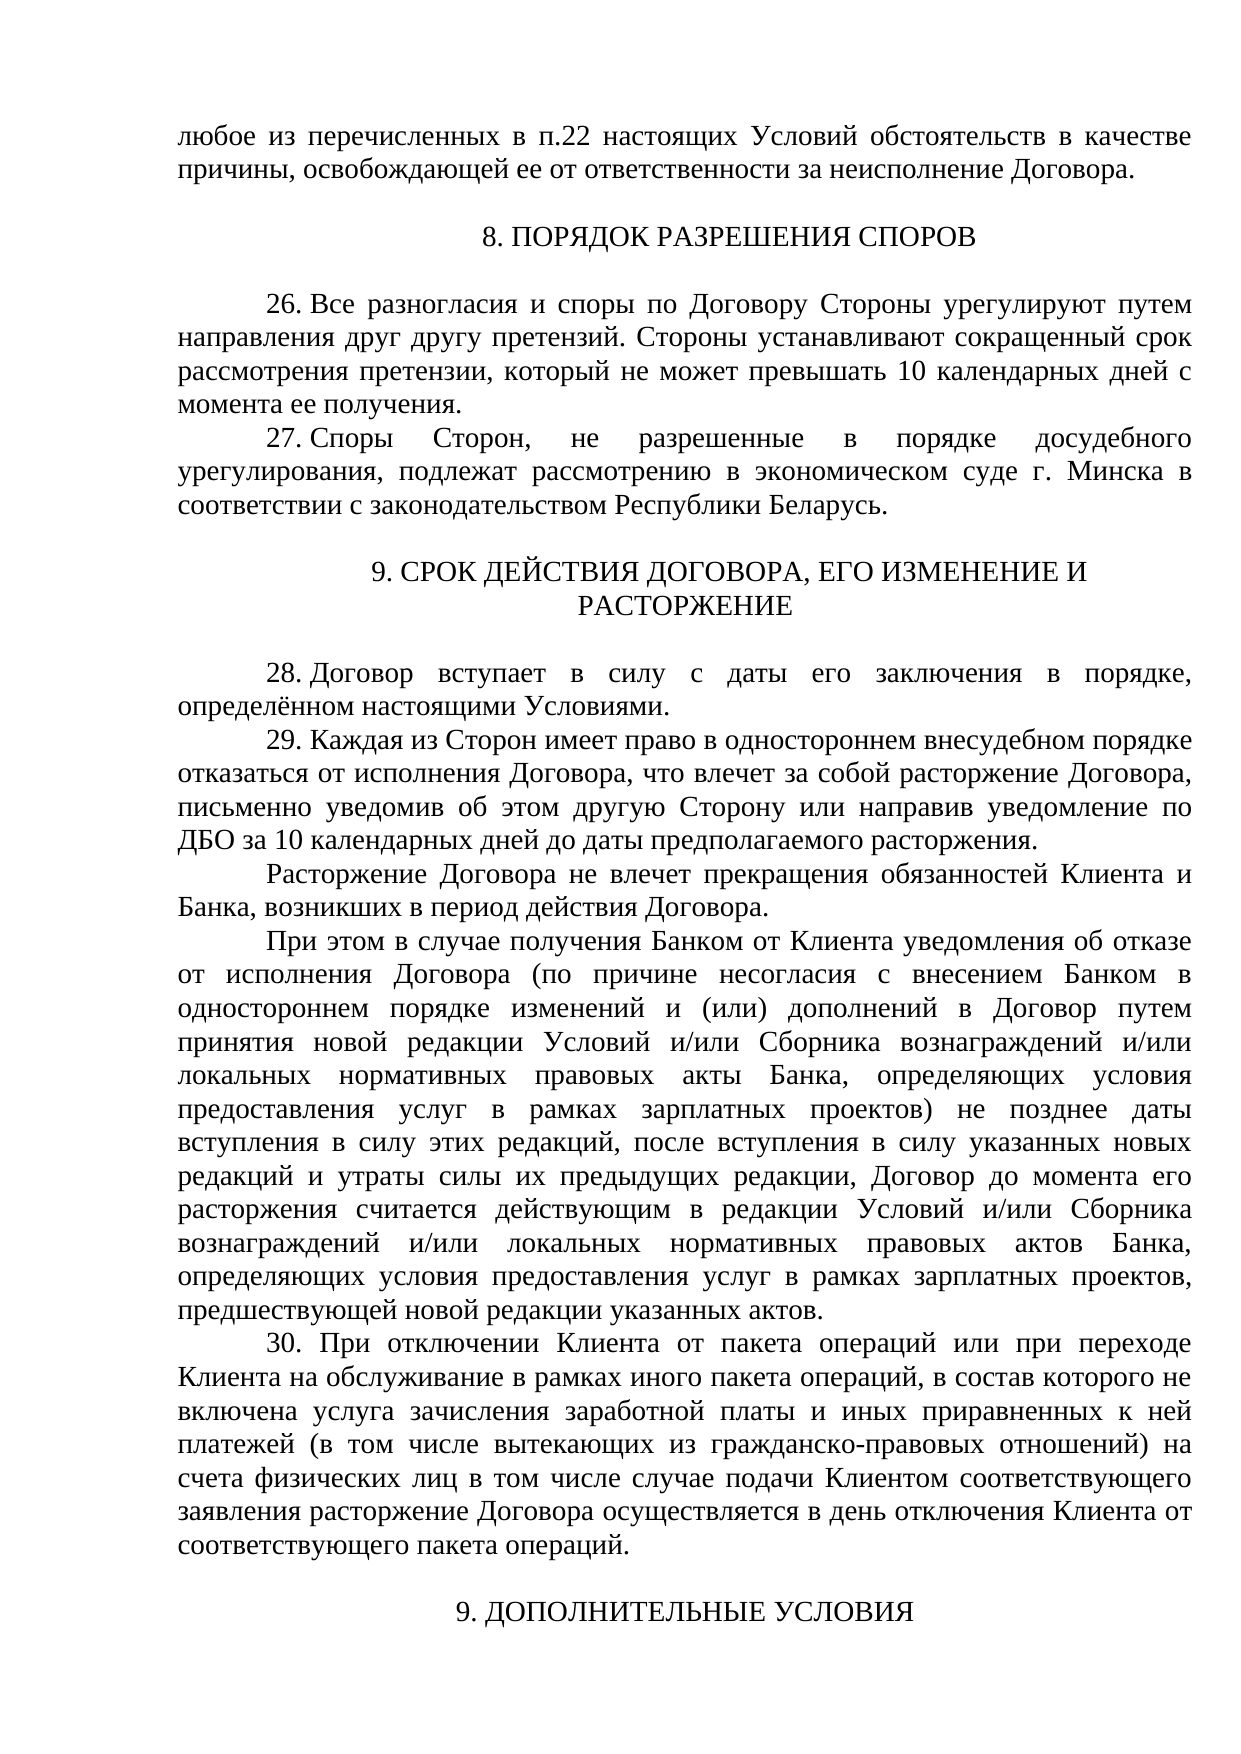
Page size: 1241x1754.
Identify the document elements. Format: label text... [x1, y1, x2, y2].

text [177, 118, 1193, 185]
text При этом в случае получения Банком от Клиента уведомления об отказе от исполнения Договора (по причине несогласия с внесением Банком в одностороннем порядке изменений и (или) дополнений в Договор путем принятия новой редакции Условий и/или Сборника вознаграждений и/или локальных нормативных правовых акты Банка, определяющих условия предоставления услуг в рамках зарплатных проектов) не позднее даты вступления в силу этих редакций, после вступления в силу указанных новых редакций и утраты силы их предыдущих редакции, Договор до момента его расторжения считается действующим в редакции Условий и/или Сборника вознаграждений и/или локальных нормативных правовых актов Банка, определяющих условия предоставления услуг в рамках зарплатных проектов, предшествующей новой редакции указанных актов. [177, 923, 1193, 1326]
text 29. Каждая из Сторон имеет право в одностороннем внесудебном порядке отказаться от исполнения Договора, что влечет за собой расторжение Договора, письменно уведомив об этом другую Сторону или направив уведомление по ДБО за 10 календарных дней до даты предполагаемого расторжения. [177, 722, 1193, 856]
text 27. Споры Сторон, не разрешенные в порядке досудебного урегулирования, подлежат рассмотрению в экономическом суде г. Минска в соответствии с законодательством Республики Беларусь. [177, 420, 1193, 521]
text 8. ПОРЯДОК РАЗРЕШЕНИЯ СПОРОВ [177, 219, 1193, 252]
text 9. СРОК ДЕЙСТВИЯ ДОГОВОРА, ЕГО ИЗМЕНЕНИЕ И РАСТОРЖЕНИЕ [177, 554, 1193, 621]
text 28. Договор вступает в силу с даты его заключения в порядке, определённом настоящими Условиями. [177, 655, 1193, 722]
text 9. ДОПОЛНИТЕЛЬНЫЕ УСЛОВИЯ [177, 1594, 1193, 1627]
text Расторжение Договора не влечет прекращения обязанностей Клиента и Банка, возникших в период действия Договора. [177, 856, 1193, 923]
text 26. Все разногласия и споры по Договору Стороны урегулируют путем направления друг другу претензий. Стороны устанавливают сокращенный срок рассмотрения претензии, который не может превышать 10 календарных дней с момента ее получения. [177, 286, 1193, 420]
text 30. При отключении Клиента от пакета операций или при переходе Клиента на обслуживание в рамках иного пакета операций, в состав которого не включена услуга зачисления заработной платы и иных приравненных к ней платежей (в том числе вытекающих из гражданско-правовых отношений) на счета физических лиц в том числе случае подачи Клиентом соответствующего заявления расторжение Договора осуществляется в день отключения Клиента от соответствующего пакета операций. [177, 1326, 1193, 1560]
